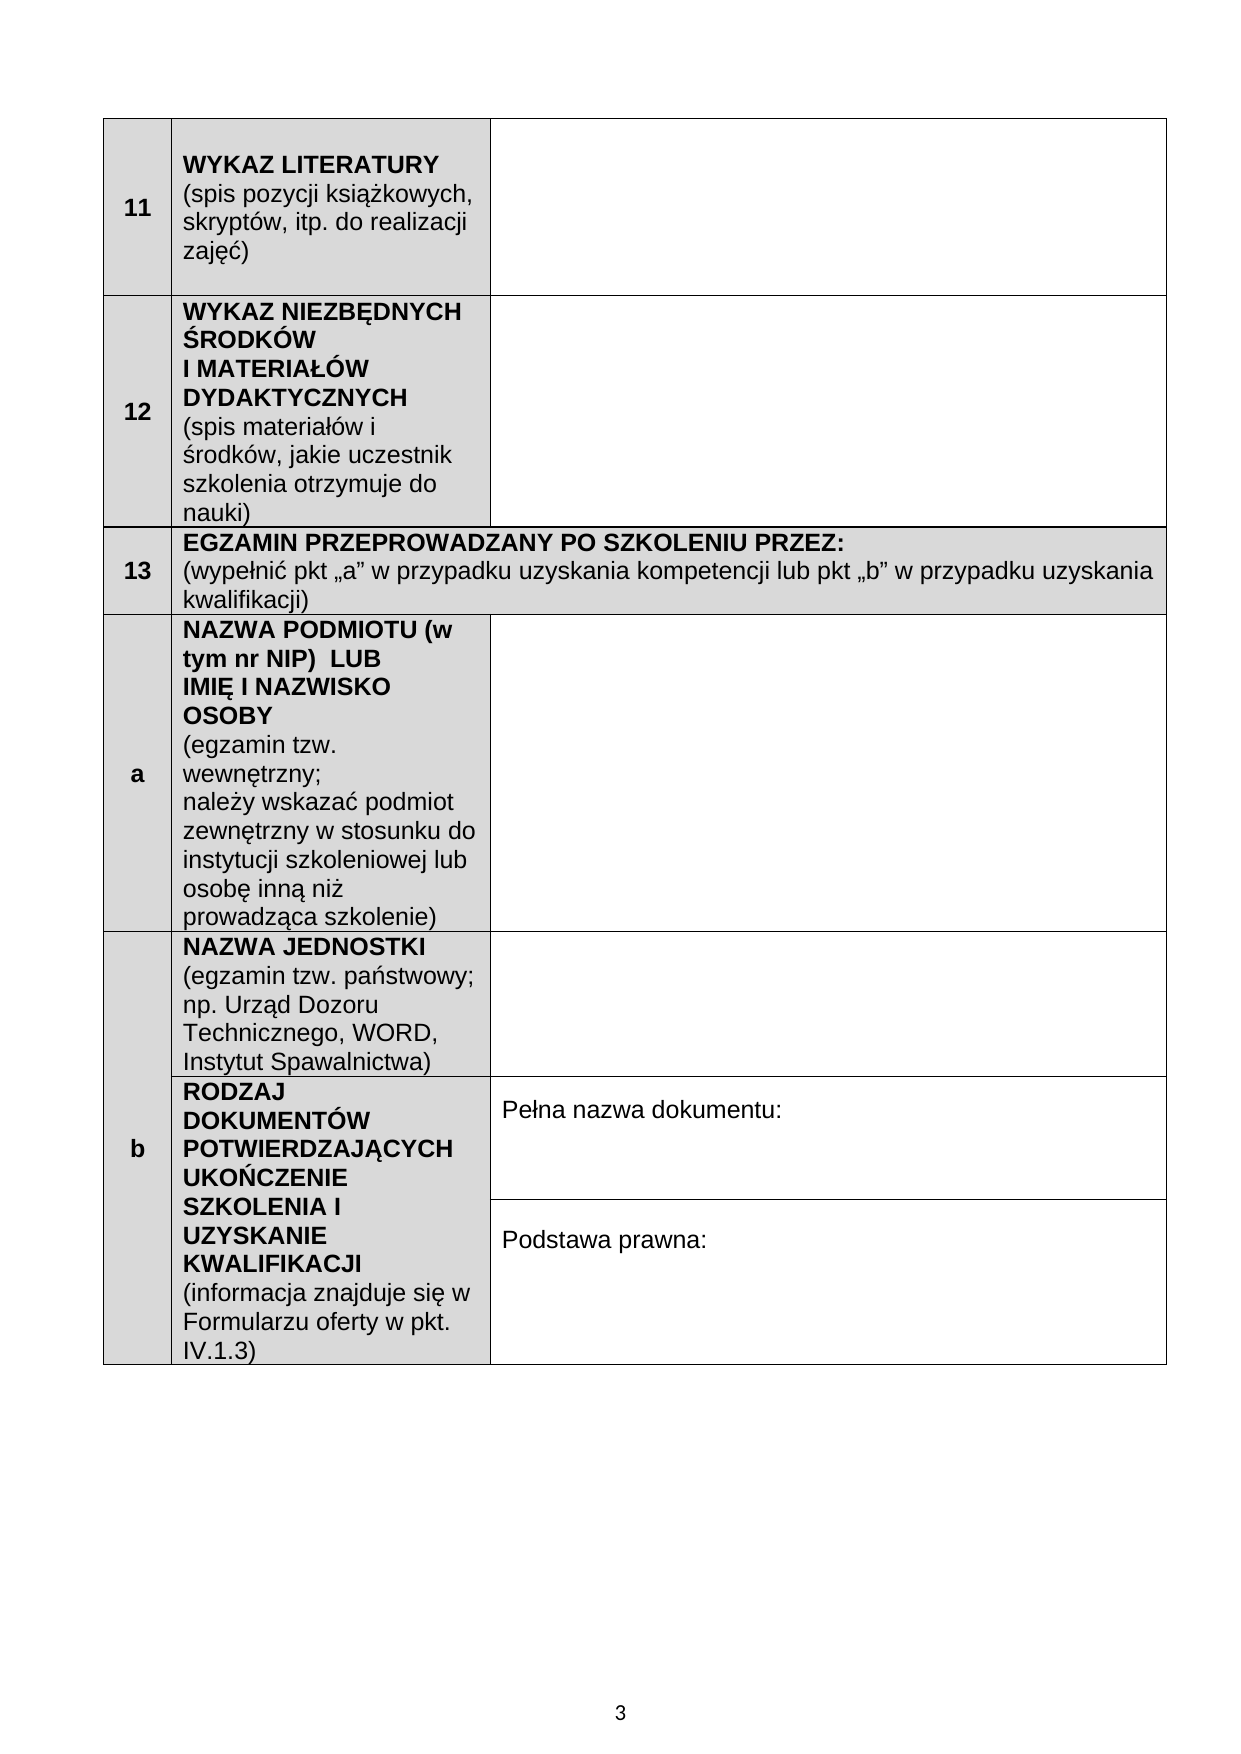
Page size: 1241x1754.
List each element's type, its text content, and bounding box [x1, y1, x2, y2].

table_cell Pełna nazwa dokumentu: [491, 1077, 1166, 1199]
table_cell [491, 296, 1166, 526]
table_cell RODZAJ DOKUMENTÓW POTWIERDZAJĄCYCH UKOŃCZENIE SZKOLENIA I UZYSKANIE KWALIFIKACJI (informacja znajduje się w Formularzu oferty w pkt. IV.1.3) [172, 1077, 490, 1364]
table_cell b [104, 932, 171, 1364]
table_cell [491, 932, 1166, 1076]
table_cell 12 [104, 296, 171, 526]
table_cell [491, 615, 1166, 931]
table_cell 13 [104, 528, 171, 614]
table_cell WYKAZ LITERATURY (spis pozycji książkowych, skryptów, itp. do realizacji zajęć) [172, 119, 490, 295]
table_cell a [104, 615, 171, 931]
table_cell NAZWA JEDNOSTKI (egzamin tzw. państwowy; np. Urząd Dozoru Technicznego, WORD, Instytut Spawalnictwa) [172, 932, 490, 1076]
table_cell 11 [104, 119, 171, 295]
table_cell NAZWA PODMIOTU (w tym nr NIP) LUB IMIĘ I NAZWISKO OSOBY (egzamin tzw. wewnętrzny; należy wskazać podmiot zewnętrzny w stosunku do instytucji szkoleniowej lub osobę inną niż prowadząca szkolenie) [172, 615, 490, 931]
table_cell WYKAZ NIEZBĘDNYCH ŚRODKÓW I MATERIAŁÓW DYDAKTYCZNYCH (spis materiałów i środków, jakie uczestnik szkolenia otrzymuje do nauki) [172, 296, 490, 526]
table_cell EGZAMIN PRZEPROWADZANY PO SZKOLENIU PRZEZ: (wypełnić pkt „a” w przypadku uzyskania kompetencji lub pkt „b” w przypadku uzyskania kwalifikacji) [172, 528, 1166, 614]
table_cell Podstawa prawna: [491, 1200, 1166, 1364]
table_cell [491, 119, 1166, 295]
